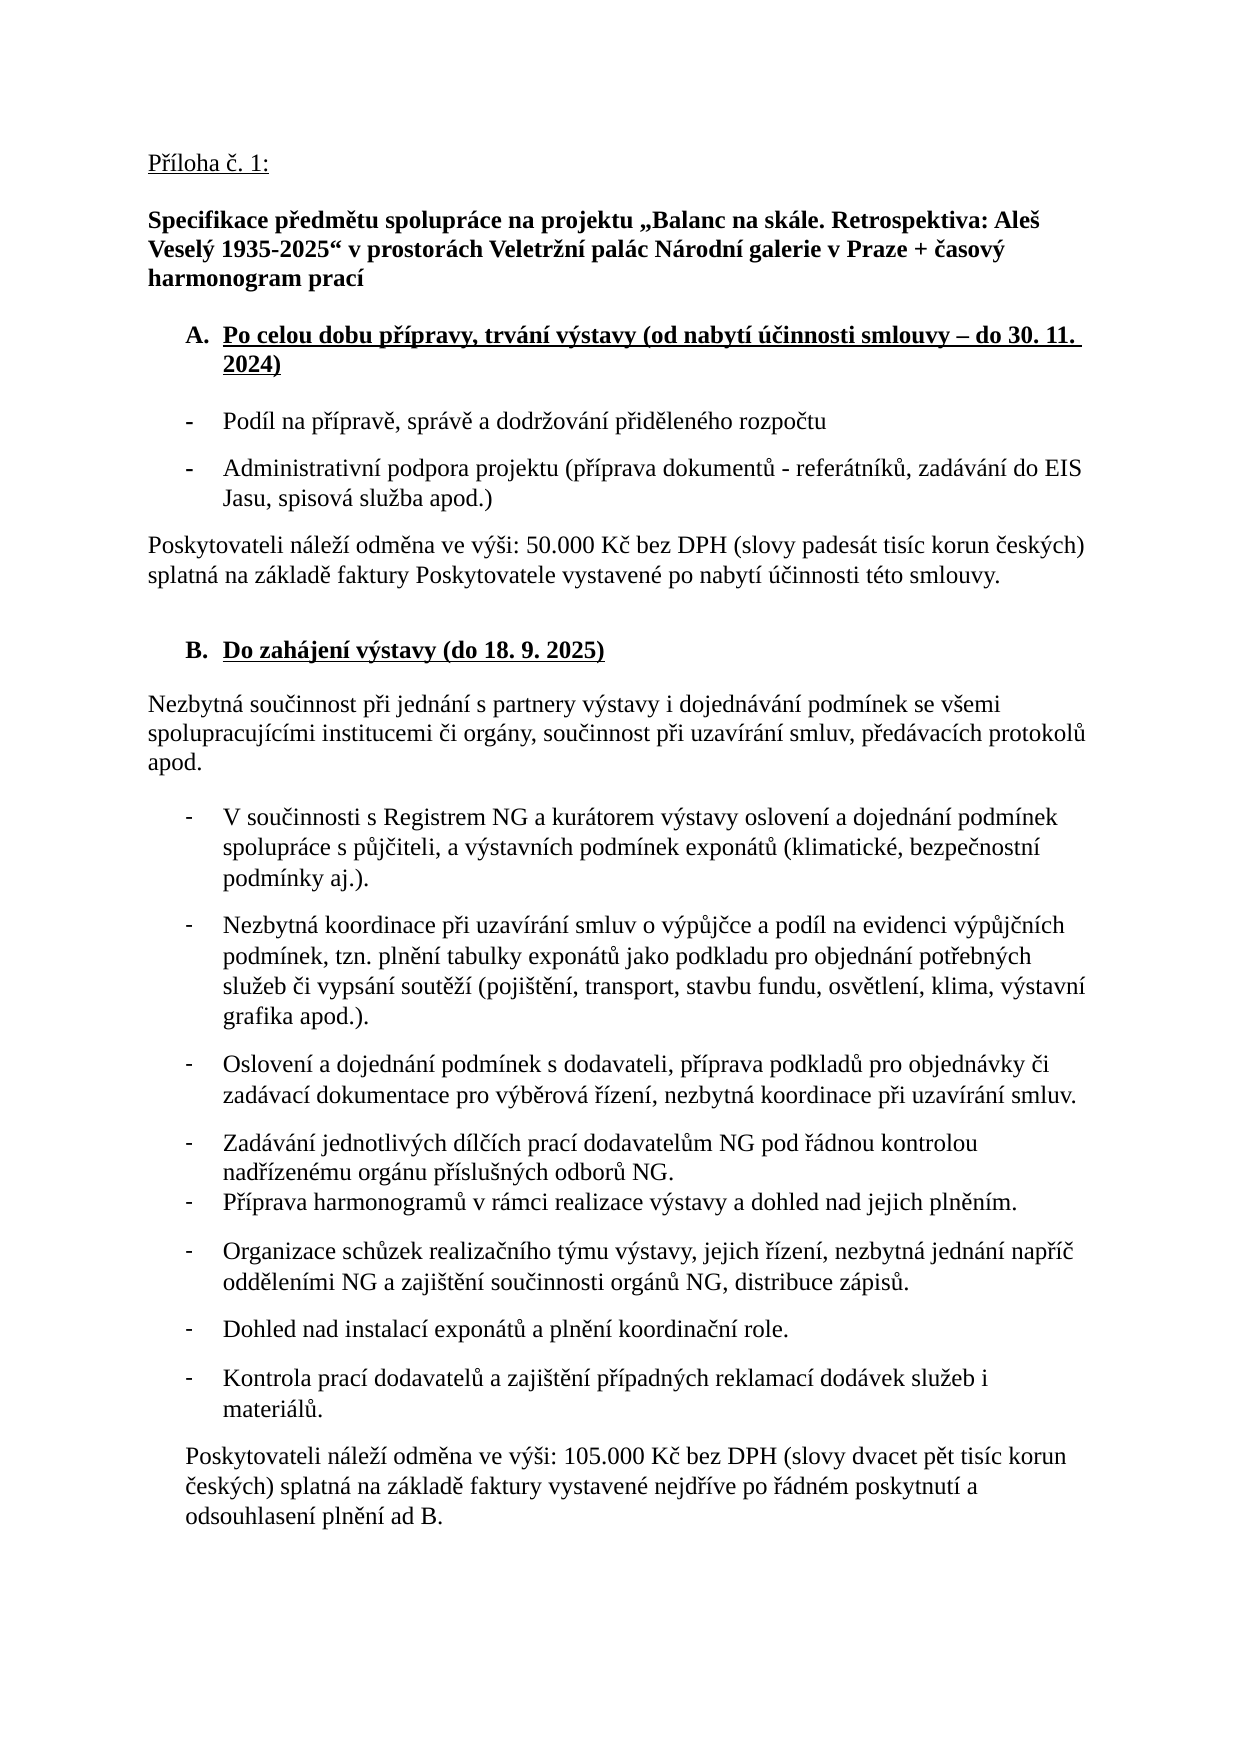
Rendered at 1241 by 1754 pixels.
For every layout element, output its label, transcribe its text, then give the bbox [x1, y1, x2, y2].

text Nezbytná součinnost při jednání s partnery výstavy i dojednávání podmínek se všemi spolupracujícími institucemi či orgány, součinnost při uzavírání smluv, předávacích protokolů apod. [148, 689, 1093, 776]
list Do zahájení výstavy (do 18. 9. 2025) [185, 636, 1093, 664]
list Oslovení a dojednání podmínek s dodavateli, příprava podkladů pro objednávky či zadávací dokumentace pro výběrová řízení, nezbytná koordinace při uzavírání smluv. [185, 1048, 1093, 1109]
list Dohled nad instalací exponátů a plnění koordinační role. [185, 1313, 1093, 1344]
list Příprava harmonogramů v rámci realizace výstavy a dohled nad jejich plněním. [185, 1186, 1093, 1217]
list Administrativní podpora projektu (příprava dokumentů - referátníků, zadávání do EIS Jasu, spisová služba apod.) [185, 453, 1093, 512]
list Nezbytná koordinace při uzavírání smluv o výpůjčce a podíl na evidenci výpůjčních podmínek, tzn. plnění tabulky exponátů jako podkladu pro objednání potřebných služeb či vypsání soutěží (pojištění, transport, stavbu fundu, osvětlení, klima, výstavní grafika apod.). [185, 909, 1093, 1030]
list V součinnosti s Registrem NG a kurátorem výstavy oslovení a dojednání podmínek spolupráce s půjčiteli, a výstavních podmínek exponátů (klimatické, bezpečnostní podmínky aj.). [185, 801, 1093, 891]
list Po celou dobu přípravy, trvání výstavy (od nabytí účinnosti smlouvy – do 30. 11. 2024) [185, 320, 1093, 378]
list Zadávání jednotlivých dílčích prací dodavatelům NG pod řádnou kontrolou nadřízenému orgánu příslušných odborů NG. [185, 1127, 1093, 1186]
list Podíl na přípravě, správě a dodržování přiděleného rozpočtu [185, 406, 1093, 435]
list Kontrola prací dodavatelů a zajištění případných reklamací dodávek služeb i materiálů. [185, 1362, 1093, 1423]
text Poskytovateli náleží odměna ve výši: 50.000 Kč bez DPH (slovy padesát tisíc korun českých) splatná na základě faktury Poskytovatele vystavené po nabytí účinnosti této smlouvy. [148, 530, 1093, 589]
text Specifikace předmětu spolupráce na projektu „Balanc na skále. Retrospektiva: Aleš Veselý 1935-2025“ v prostorách Veletržní palác Národní galerie v Praze + časový harmonogram prací [148, 205, 1093, 291]
text Poskytovateli náleží odměna ve výši: 105.000 Kč bez DPH (slovy dvacet pět tisíc korun českých) splatná na základě faktury vystavené nejdříve po řádném poskytnutí a odsouhlasení plnění ad B. [185, 1441, 1093, 1530]
list Organizace schůzek realizačního týmu výstavy, jejich řízení, nezbytná jednání napříč odděleními NG a zajištění součinnosti orgánů NG, distribuce zápisů. [185, 1235, 1093, 1295]
text Příloha č. 1: [148, 148, 1093, 176]
